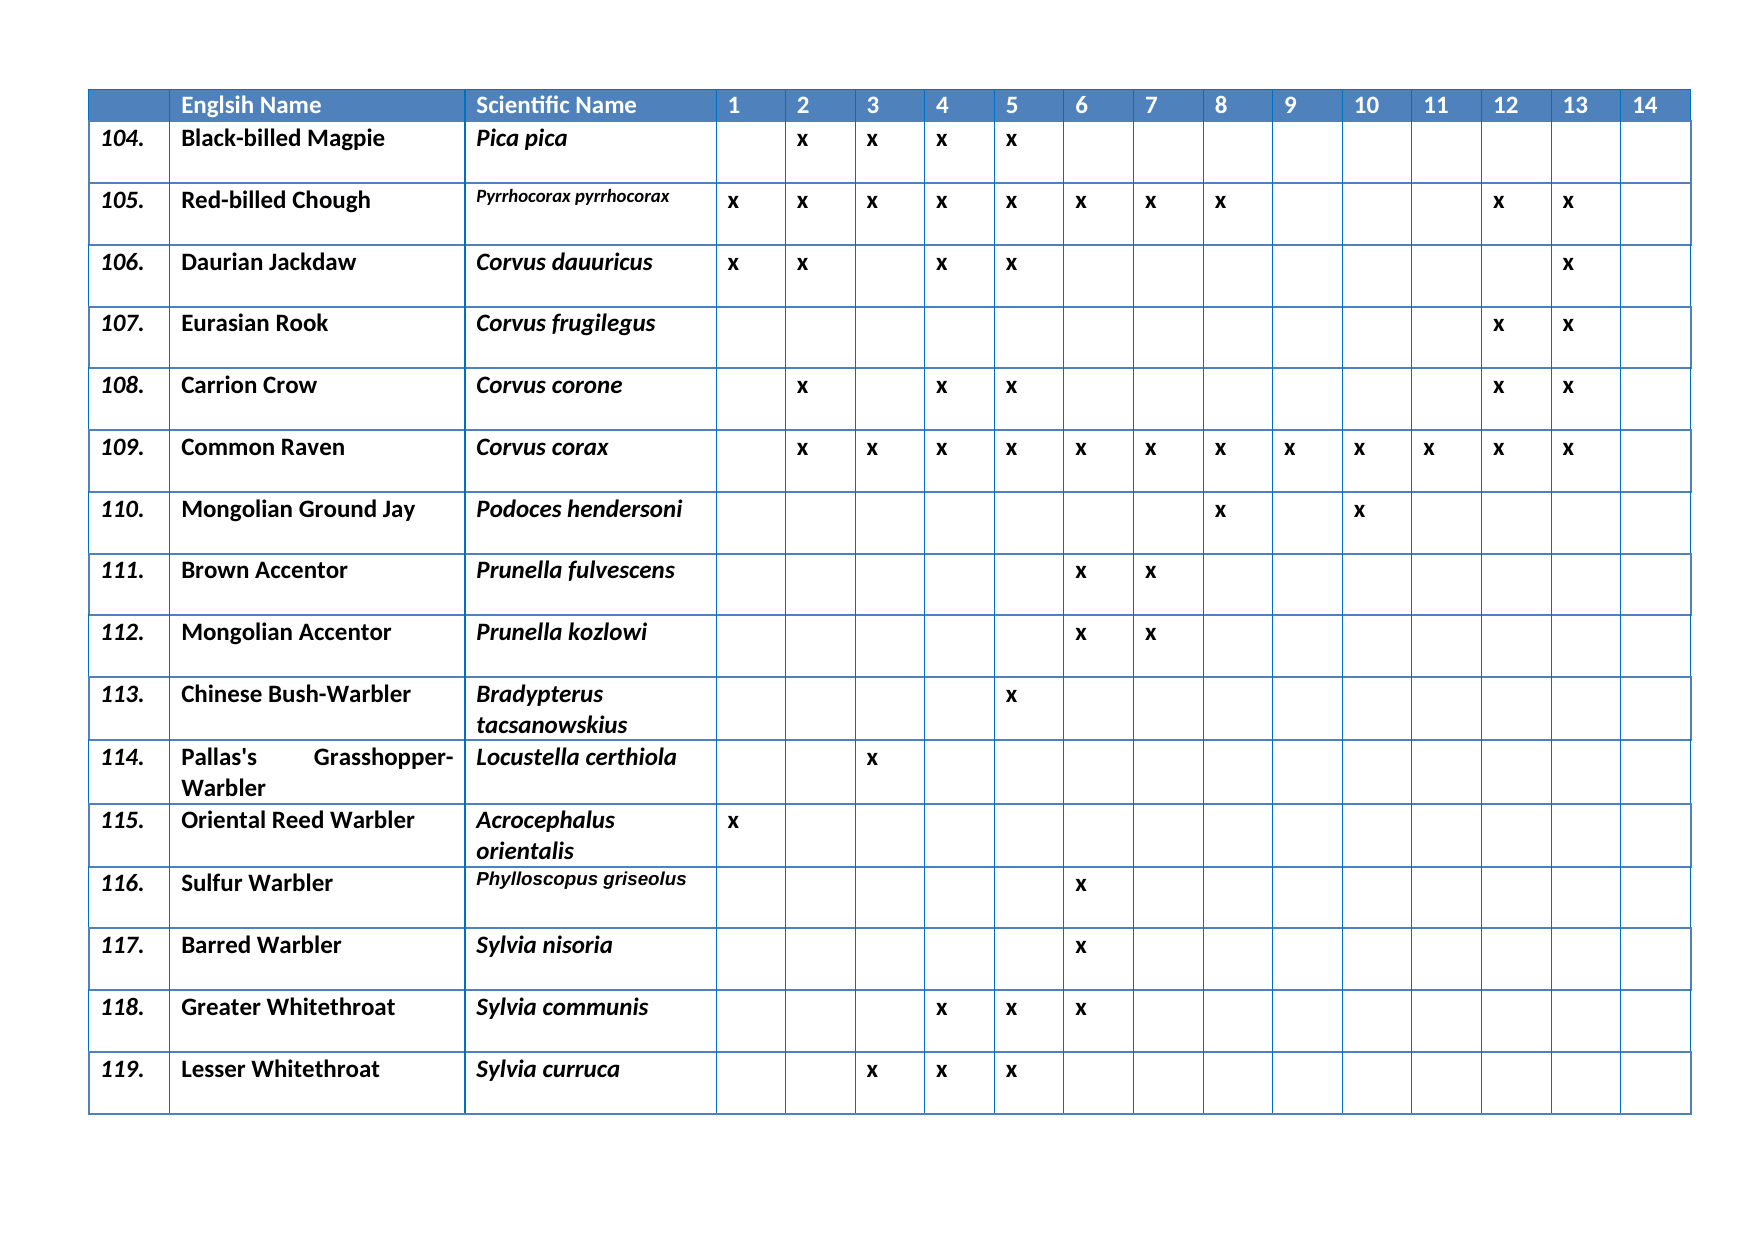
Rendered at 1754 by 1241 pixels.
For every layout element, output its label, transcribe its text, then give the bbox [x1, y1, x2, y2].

table_cell [1134, 991, 1203, 1051]
table_cell x [1482, 184, 1551, 244]
table_cell [1621, 929, 1690, 989]
table_cell [925, 805, 994, 866]
table_cell [1343, 308, 1411, 367]
table_cell [1204, 369, 1272, 429]
table_cell x [1134, 616, 1203, 676]
table_cell [1134, 1053, 1203, 1113]
table_cell [1552, 678, 1620, 739]
table_cell x [925, 369, 994, 429]
table_cell x [1064, 991, 1133, 1051]
table_cell Corvus frugilegus [466, 308, 716, 367]
table_cell x [856, 741, 924, 802]
table_cell [1621, 616, 1690, 676]
table_cell x [1273, 431, 1342, 491]
table_cell [1482, 929, 1551, 989]
table_cell [1273, 1053, 1342, 1113]
table_cell Sulfur Warbler [170, 868, 464, 927]
table_cell [1343, 122, 1411, 182]
table_cell [90, 431, 169, 491]
table_cell Mongolian Accentor [170, 616, 464, 676]
table_cell [856, 805, 924, 866]
table_cell [856, 493, 924, 553]
table_cell [90, 805, 169, 866]
table_cell [995, 308, 1063, 367]
table_cell x [1482, 431, 1551, 491]
table_cell [1204, 929, 1272, 989]
table_cell [717, 741, 785, 802]
table_cell x [1134, 431, 1203, 491]
table_cell Corvus dauuricus [466, 246, 716, 306]
table_cell [925, 555, 994, 614]
table_cell [717, 991, 785, 1051]
table_cell 8 [1204, 90, 1272, 120]
table_cell [1064, 493, 1133, 553]
table_cell [786, 616, 855, 676]
table_cell [1273, 308, 1342, 367]
table_cell [1621, 868, 1690, 927]
table_cell [786, 1053, 855, 1113]
table_cell [1204, 555, 1272, 614]
table_cell x [995, 431, 1063, 491]
table_cell [856, 246, 924, 306]
table_cell x [1064, 431, 1133, 491]
table_cell Red-billed Chough [170, 184, 464, 244]
table_cell [1204, 805, 1272, 866]
table_cell x [717, 184, 785, 244]
table_cell 2 [786, 90, 855, 120]
table_cell x [786, 431, 855, 491]
table_cell [1134, 122, 1203, 182]
table_cell [1412, 678, 1481, 739]
table_cell [1621, 308, 1690, 367]
table_cell [90, 1053, 169, 1113]
table_cell 13 [1552, 90, 1620, 120]
table_cell x [925, 122, 994, 182]
table_cell [1343, 991, 1411, 1051]
table_cell x [995, 246, 1063, 306]
table_cell [1343, 929, 1411, 989]
table_cell x [717, 246, 785, 306]
table_cell [1482, 493, 1551, 553]
table_cell [717, 122, 785, 182]
table_cell [1552, 1053, 1620, 1113]
table_cell [1273, 868, 1342, 927]
table_cell x [786, 122, 855, 182]
table_cell [89, 991, 169, 1051]
table_cell [1482, 1053, 1551, 1113]
table_cell [786, 805, 855, 866]
table_cell Sylvia curruca [466, 1053, 716, 1113]
table_cell [1621, 741, 1690, 802]
table_cell [1204, 308, 1272, 367]
table_cell x [995, 1053, 1063, 1113]
table_cell [1204, 868, 1272, 927]
table_cell [995, 555, 1063, 614]
table_cell [1134, 868, 1203, 927]
table_cell [995, 493, 1063, 553]
table_cell [1621, 431, 1690, 491]
table_cell [1552, 122, 1620, 182]
table_cell [1273, 991, 1342, 1051]
table_cell [925, 308, 994, 367]
table_cell [89, 616, 169, 676]
table_cell [1552, 741, 1620, 802]
table_cell [925, 868, 994, 927]
table_cell Prunella fulvescens [466, 555, 716, 614]
table_cell [89, 868, 169, 927]
table_cell [1273, 555, 1342, 614]
table_cell 12 [1482, 90, 1551, 120]
table_cell [1204, 122, 1272, 182]
table_cell [1343, 868, 1411, 927]
table_cell x [856, 122, 924, 182]
table_cell Bradypterus tacsanowskius [466, 678, 716, 739]
table_cell [995, 616, 1063, 676]
table_cell [1134, 493, 1203, 553]
table_cell [1273, 805, 1342, 866]
table_cell [1064, 678, 1133, 739]
table_cell [1552, 868, 1620, 927]
table_cell [856, 616, 924, 676]
table_cell [925, 616, 994, 676]
table_cell [1621, 1053, 1690, 1113]
table_cell Acrocephalus orientalis [466, 805, 716, 866]
table_cell 5 [995, 90, 1063, 120]
table_cell x [1064, 555, 1133, 614]
table_cell [1204, 616, 1272, 676]
table_cell x [1412, 431, 1481, 491]
table_cell Corvus corax [466, 431, 716, 491]
table_cell [856, 308, 924, 367]
table_cell [1412, 493, 1481, 553]
table_cell Oriental Reed Warbler [170, 805, 464, 866]
table_cell Common Raven [170, 431, 464, 491]
table_cell x [995, 184, 1063, 244]
table_cell [1412, 616, 1481, 676]
table_cell x [995, 122, 1063, 182]
table_cell [995, 929, 1063, 989]
table_cell [90, 678, 169, 739]
table_cell [1482, 122, 1551, 182]
table_cell [717, 1053, 785, 1113]
table_cell [1412, 929, 1481, 989]
table_cell [1412, 556, 1481, 613]
table_cell [1552, 493, 1620, 553]
table_cell x [856, 431, 924, 491]
table_cell [1343, 246, 1411, 306]
table_cell Greater Whitethroat [170, 991, 464, 1051]
table_cell [925, 678, 994, 739]
table_cell [717, 929, 785, 989]
table_cell [1134, 929, 1203, 989]
table_cell [786, 555, 855, 614]
table_cell [89, 741, 169, 802]
table_cell [925, 929, 994, 989]
table_cell Sylvia nisoria [466, 929, 716, 989]
table_cell [90, 929, 169, 989]
table_cell [856, 868, 924, 927]
table_cell [1273, 741, 1342, 802]
table_cell [786, 991, 855, 1051]
table_cell [89, 369, 169, 429]
table_cell [1204, 678, 1272, 739]
table_cell [717, 308, 785, 367]
table_cell Podoces hendersoni [466, 493, 716, 553]
table_cell [89, 246, 169, 306]
table_cell [1064, 741, 1133, 802]
table_cell Pica pica [466, 122, 716, 182]
table_cell x [786, 246, 855, 306]
table_cell x [1204, 184, 1272, 244]
table_cell [1621, 369, 1690, 429]
table_cell [1482, 246, 1551, 306]
table_cell [856, 555, 924, 614]
table_cell Corvus corone [466, 369, 716, 429]
table_cell [1064, 122, 1133, 182]
table_cell [786, 493, 855, 553]
table_cell x [995, 991, 1063, 1051]
table_cell [1482, 616, 1551, 676]
table_cell [786, 741, 855, 802]
table_cell x [1482, 308, 1551, 367]
table_cell [925, 493, 994, 553]
table_cell [1343, 555, 1411, 614]
table_cell [90, 184, 169, 244]
table_cell [1134, 741, 1203, 802]
table_cell [89, 90, 169, 120]
table_cell [786, 868, 855, 927]
table_cell [1134, 308, 1203, 367]
table_cell [995, 741, 1063, 802]
table_cell 1 [717, 90, 785, 120]
table_cell x [995, 369, 1063, 429]
table_cell x [925, 431, 994, 491]
table_cell [1273, 678, 1342, 739]
table_cell [1482, 678, 1551, 739]
table_cell Phylloscopus griseolus [466, 868, 716, 927]
table_cell [1273, 929, 1342, 989]
table_cell [1621, 122, 1690, 182]
table_cell [786, 678, 855, 739]
table_cell [1134, 369, 1203, 429]
table_cell Prunella kozlowi [466, 616, 716, 676]
table_cell x [856, 184, 924, 244]
table_cell x [1134, 555, 1203, 614]
table_cell [1134, 246, 1203, 306]
table_cell x [856, 1053, 924, 1113]
table_cell Englsih Name [170, 90, 464, 120]
table_cell x [925, 991, 994, 1051]
table_cell [1412, 308, 1481, 367]
table_cell [1552, 991, 1620, 1051]
table_cell x [1134, 184, 1203, 244]
table_cell [90, 555, 169, 614]
table_cell [1343, 616, 1411, 676]
table_cell [1204, 741, 1272, 802]
table_cell [1412, 741, 1481, 802]
table_cell x [786, 369, 855, 429]
table_cell Daurian Jackdaw [170, 246, 464, 306]
table_cell [1482, 805, 1551, 866]
table_cell x [1343, 431, 1411, 491]
table_cell [1482, 991, 1551, 1051]
table_cell [856, 929, 924, 989]
table_cell [717, 678, 785, 739]
table_cell [1412, 369, 1481, 429]
table_cell x [717, 805, 785, 866]
table_cell Black-billed Magpie [170, 122, 464, 182]
table_cell Barred Warbler [170, 929, 464, 989]
table_cell [1482, 741, 1551, 802]
table_cell [1343, 184, 1411, 244]
table_cell [717, 431, 785, 491]
table_cell [1621, 184, 1690, 244]
table_cell [1412, 122, 1481, 182]
table_cell [1273, 369, 1342, 429]
table_cell [786, 929, 855, 989]
table_cell [1343, 1053, 1411, 1113]
table_cell [717, 616, 785, 676]
table_cell [1621, 805, 1690, 866]
table_cell x [925, 1053, 994, 1113]
table_cell x [1343, 493, 1411, 553]
table_cell [1273, 122, 1342, 182]
table_cell [90, 122, 169, 182]
table_cell [1273, 246, 1342, 306]
table_cell [856, 369, 924, 429]
table_cell x [1552, 431, 1620, 491]
table_cell Sylvia communis [466, 991, 716, 1051]
table_cell Locustella certhiola [466, 741, 716, 802]
table_cell [1343, 741, 1411, 802]
table_cell Eurasian Rook [170, 308, 464, 367]
table_cell Lesser Whitethroat [170, 1053, 464, 1113]
table_cell [1343, 678, 1411, 739]
table_cell [995, 805, 1063, 866]
table_cell [1343, 805, 1411, 866]
table_cell [1412, 868, 1481, 927]
table_cell [1412, 184, 1481, 244]
table_cell x [1552, 184, 1620, 244]
table_cell [1204, 246, 1272, 306]
table_cell [786, 308, 855, 367]
table_cell Pallas's Grasshopper-Warbler [170, 741, 464, 802]
table_cell [1621, 493, 1690, 553]
table_cell [717, 369, 785, 429]
table_cell Brown Accentor [170, 555, 464, 614]
table_cell Scientific Name [466, 90, 716, 120]
table_cell [1552, 805, 1620, 866]
table_cell 14 [1621, 90, 1690, 120]
table_cell [856, 678, 924, 739]
table_cell [1552, 929, 1620, 989]
table_cell x [925, 246, 994, 306]
table_cell 4 [925, 90, 994, 120]
table_cell [1412, 991, 1481, 1051]
table_cell 9 [1273, 90, 1342, 120]
table_cell Mongolian Ground Jay [170, 493, 464, 553]
table_cell [1621, 991, 1690, 1051]
table_cell x [1064, 184, 1133, 244]
table_cell x [1064, 868, 1133, 927]
table_cell [1134, 678, 1203, 739]
table_cell x [1204, 431, 1272, 491]
table_cell [1064, 805, 1133, 866]
table_cell [925, 741, 994, 802]
table_cell 11 [1412, 90, 1481, 120]
table_cell [1273, 616, 1342, 676]
table_cell [1482, 868, 1551, 927]
table_cell [1412, 1053, 1481, 1113]
table_cell [90, 308, 169, 367]
table_cell [1204, 1053, 1272, 1113]
table_cell [1621, 246, 1690, 306]
table_cell Carrion Crow [170, 369, 464, 429]
table_cell 6 [1064, 90, 1133, 120]
table_cell x [995, 678, 1063, 739]
table_cell 10 [1343, 90, 1411, 120]
table_cell x [1552, 369, 1620, 429]
table_cell x [1552, 308, 1620, 367]
table_cell [1273, 184, 1342, 244]
table_cell 7 [1134, 90, 1203, 120]
table_cell x [1552, 246, 1620, 306]
table_cell [995, 868, 1063, 927]
table_cell [1064, 246, 1133, 306]
table_cell [1621, 678, 1690, 739]
table_cell [1552, 555, 1620, 614]
table_cell [1482, 555, 1551, 614]
table_cell [1064, 1053, 1133, 1113]
table_cell x [925, 184, 994, 244]
table_cell x [1064, 929, 1133, 989]
table_cell 3 [856, 90, 924, 120]
table_cell [1273, 493, 1342, 553]
table_cell [1064, 308, 1133, 367]
table_cell [1412, 805, 1481, 866]
table_cell [1552, 616, 1620, 676]
table_cell [856, 991, 924, 1051]
table_cell [1343, 369, 1411, 429]
table_cell [1621, 555, 1690, 614]
table_cell [1064, 369, 1133, 429]
table_cell [717, 493, 785, 553]
table_cell [717, 868, 785, 927]
table_cell Chinese Bush-Warbler [170, 678, 464, 739]
table_cell x [1064, 616, 1133, 676]
table_cell [1412, 246, 1481, 306]
table_cell [89, 493, 169, 553]
table_cell x [1204, 493, 1272, 553]
table_cell [1134, 805, 1203, 866]
table_cell [717, 555, 785, 614]
table_cell Pyrrhocorax pyrrhocorax [466, 184, 716, 244]
table_cell x [1482, 369, 1551, 429]
table_cell x [786, 184, 855, 244]
table_cell [1204, 991, 1272, 1051]
